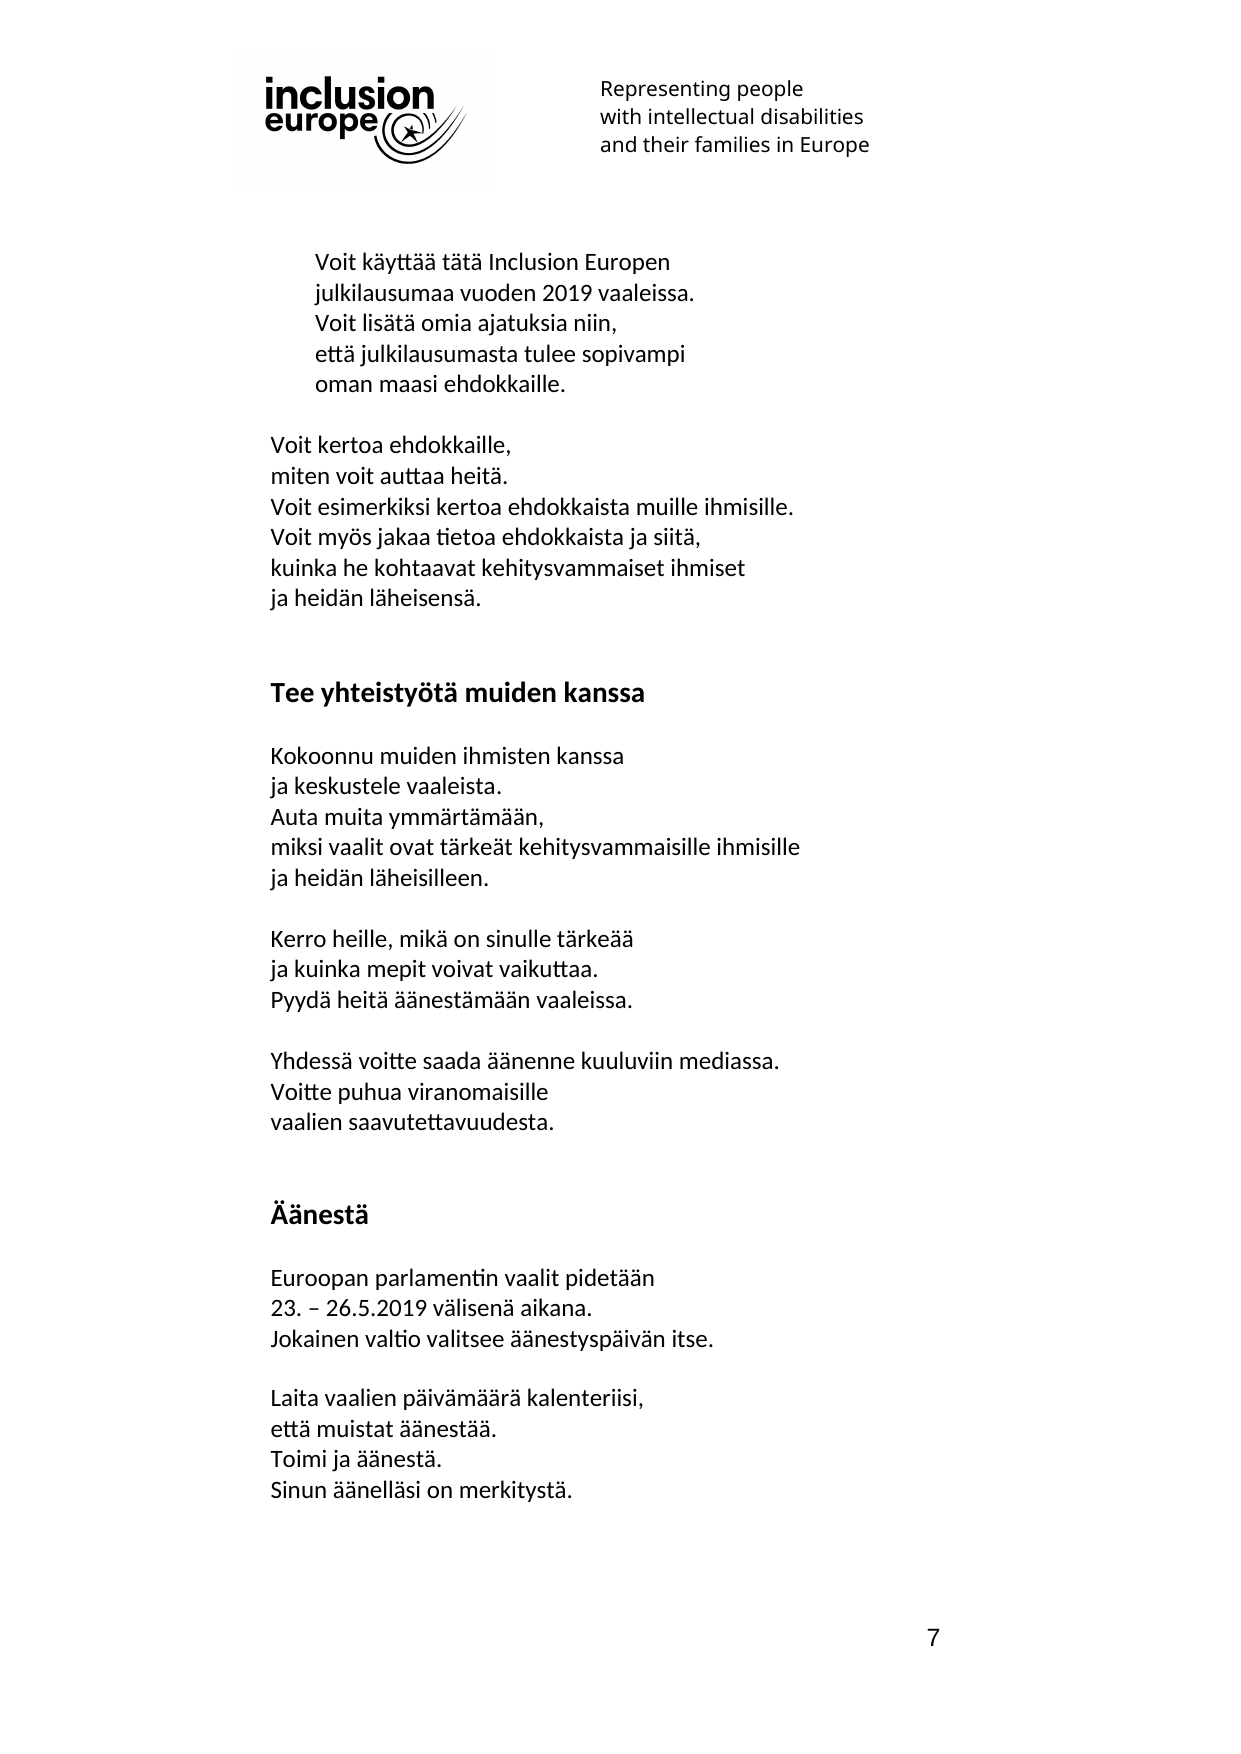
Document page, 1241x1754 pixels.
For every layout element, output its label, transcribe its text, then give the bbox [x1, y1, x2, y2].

text Yhdessä voitte saada äänenne kuuluviin mediassa. [270, 1045, 1068, 1076]
text Sinun äänelläsi on merkitystä. [270, 1474, 1068, 1504]
text Jokainen valtio valitsee äänestyspäivän itse. [270, 1323, 1068, 1382]
text Toimi ja äänestä. [270, 1443, 1068, 1474]
text Voitte puhua viranomaisille vaalien saavutettavuudesta. [270, 1076, 1068, 1165]
text Auta muita ymmärtämään, miksi vaalit ovat tärkeät kehitysvammaisille ihmisille [270, 801, 1068, 862]
text Kokoonnu muiden ihmisten kanssa ja keskustele vaaleista. [270, 709, 1068, 801]
text Kerro heille, mikä on sinulle tärkeää ja kuinka mepit voivat vaikuttaa. [270, 923, 1068, 984]
text Voit kertoa ehdokkaille, miten voit auttaa heitä. Voit esimerkiksi kertoa ehdokkaista muille ihmisille. [270, 429, 1068, 521]
text ja heidän läheisilleen. [270, 862, 1068, 892]
list Voit käyttää tätä Inclusion Europen julkilausumaa vuoden 2019 vaaleissa. [315, 216, 1068, 307]
list Voit lisätä omia ajatuksia niin, että julkilausumasta tulee sopivampi oman maasi ehdokkaille. [315, 307, 1068, 399]
picture [236, 47, 493, 188]
text Pyydä heitä äänestämään vaaleissa. [270, 984, 1068, 1014]
subtitle Äänestä [270, 1196, 1068, 1232]
text Laita vaalien päivämäärä kalenteriisi, että muistat äänestää. [270, 1382, 1068, 1443]
subtitle Tee yhteistyötä muiden kanssa [270, 674, 1068, 709]
text Voit myös jakaa tietoa ehdokkaista ja siitä, kuinka he kohtaavat kehitysvammaiset ihmiset ja heidän läheisensä. [270, 521, 1068, 613]
text Euroopan parlamentin vaalit pidetään 23. – 26.5.2019 välisenä aikana. [270, 1232, 1068, 1323]
